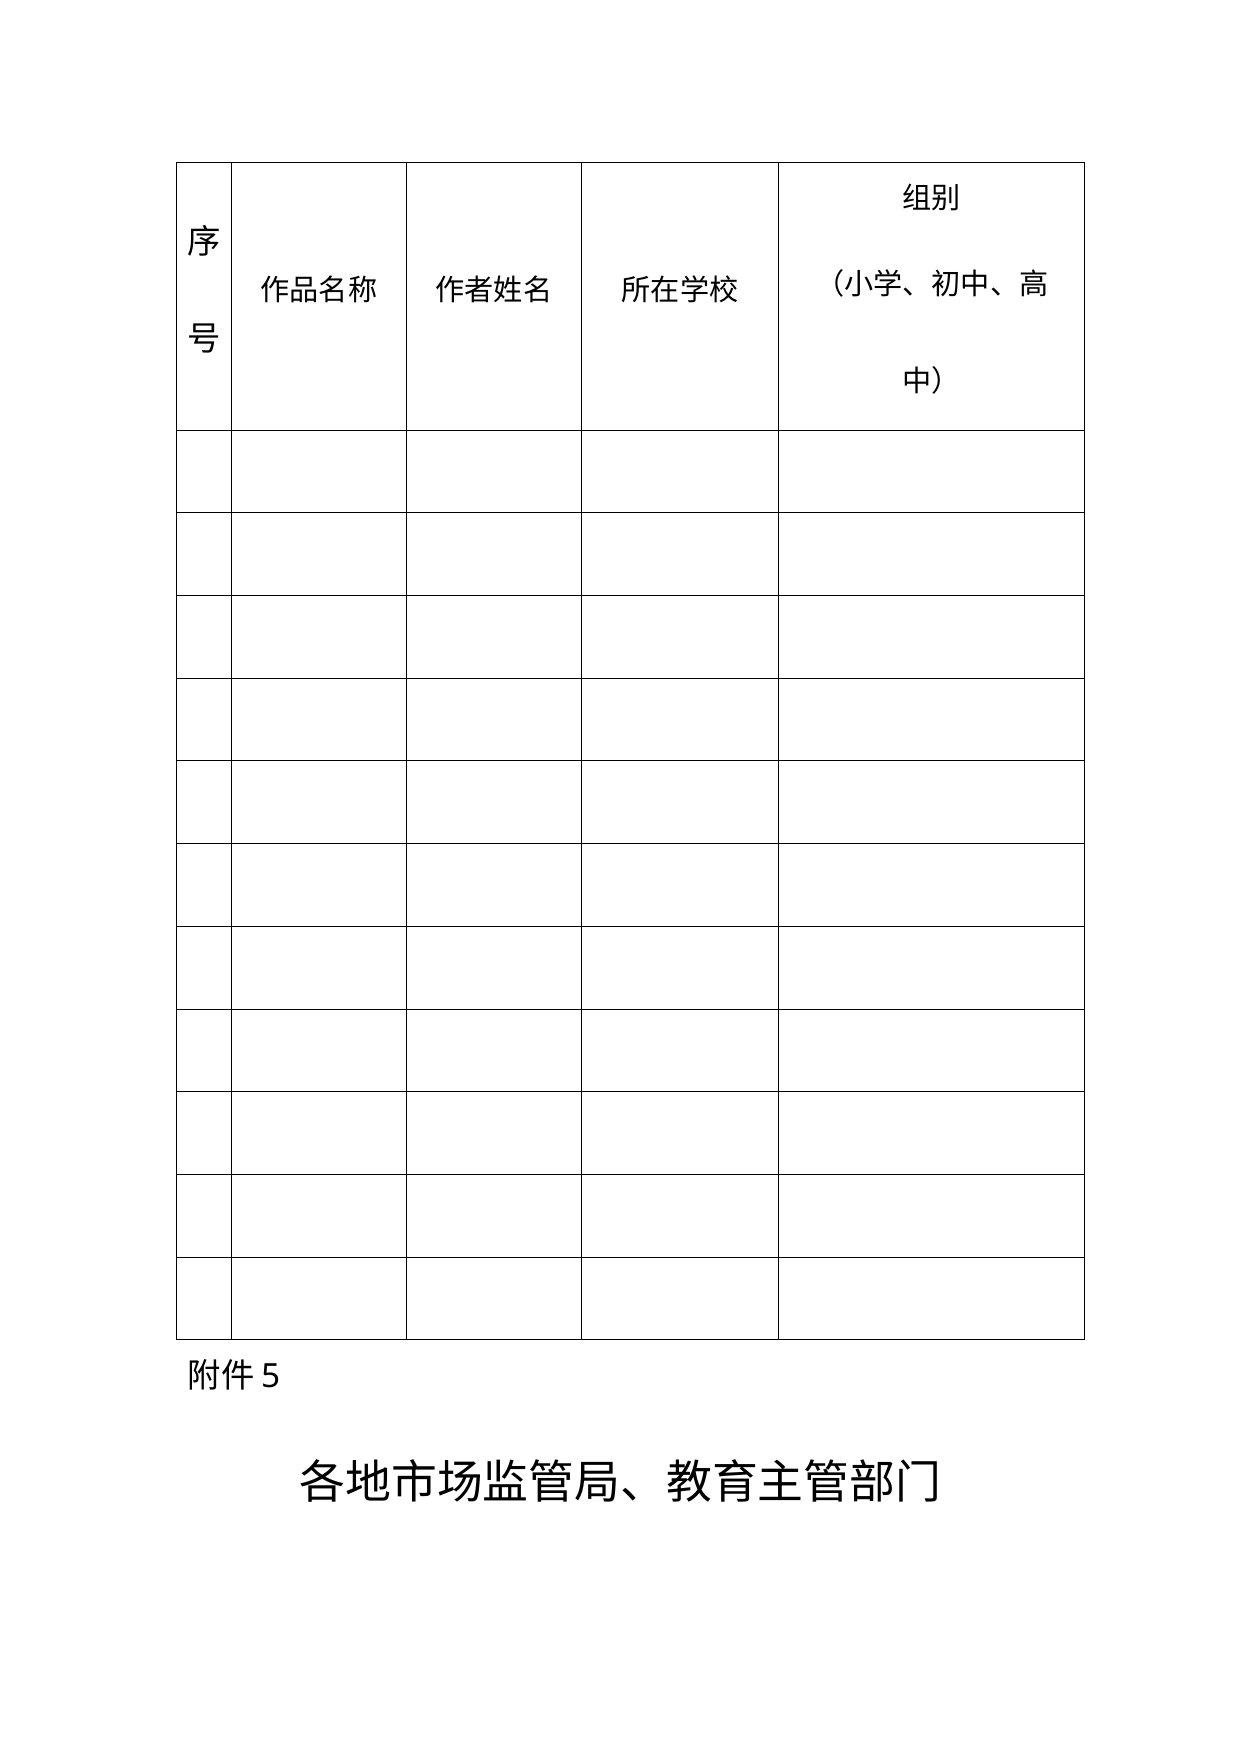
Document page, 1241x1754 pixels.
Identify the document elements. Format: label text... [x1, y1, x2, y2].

table_cell [232, 1175, 406, 1257]
table_cell [407, 844, 581, 926]
table_header 组别 （小学、初中、高中） [779, 163, 1084, 429]
table_header 作品名称 [232, 163, 406, 429]
table_cell [582, 596, 778, 678]
table_cell [582, 1175, 778, 1257]
table_cell [232, 1258, 406, 1339]
table_cell [177, 1092, 231, 1174]
table_cell [232, 1092, 406, 1174]
text 各地市场监管局、教育主管部门 [187, 1429, 1053, 1527]
table_cell [779, 1010, 1084, 1091]
text 附件5 [187, 1340, 1053, 1405]
table_cell [779, 1258, 1084, 1339]
table_cell [582, 513, 778, 595]
table_cell [232, 431, 406, 512]
table_cell [779, 679, 1084, 760]
table_cell [177, 1010, 231, 1091]
table_cell [582, 1010, 778, 1091]
table_cell [779, 761, 1084, 843]
table_cell [407, 927, 581, 1008]
table_cell [779, 596, 1084, 678]
table_cell [407, 761, 581, 843]
table_cell [582, 927, 778, 1008]
table_cell [177, 513, 231, 595]
table_cell [407, 1258, 581, 1339]
table_cell [779, 927, 1084, 1008]
table_cell [407, 1010, 581, 1091]
table_cell [177, 761, 231, 843]
table_cell [779, 1092, 1084, 1174]
table_cell [582, 1258, 778, 1339]
table_cell [232, 761, 406, 843]
table_cell [582, 761, 778, 843]
table_cell [177, 679, 231, 760]
table_cell [582, 1092, 778, 1174]
table_cell [779, 513, 1084, 595]
table_cell [177, 596, 231, 678]
table_cell [232, 679, 406, 760]
table_cell [232, 927, 406, 1008]
table_cell [582, 679, 778, 760]
table_cell [177, 431, 231, 512]
table_cell [177, 927, 231, 1008]
table_header 序号 [177, 163, 231, 429]
table_cell [779, 431, 1084, 512]
table_cell [779, 1175, 1084, 1257]
table_header 所在学校 [582, 163, 778, 429]
table_cell [407, 513, 581, 595]
table_cell [407, 596, 581, 678]
table_cell [232, 1010, 406, 1091]
table_cell [407, 679, 581, 760]
table_cell [177, 844, 231, 926]
table_cell [232, 513, 406, 595]
table_cell [232, 844, 406, 926]
table_cell [177, 1175, 231, 1257]
table_cell [582, 844, 778, 926]
table_header 作者姓名 [407, 163, 581, 429]
table_cell [582, 431, 778, 512]
table_cell [232, 596, 406, 678]
table_cell [407, 431, 581, 512]
table_cell [407, 1092, 581, 1174]
table_cell [779, 844, 1084, 926]
table_cell [407, 1175, 581, 1257]
table_cell [177, 1258, 231, 1339]
